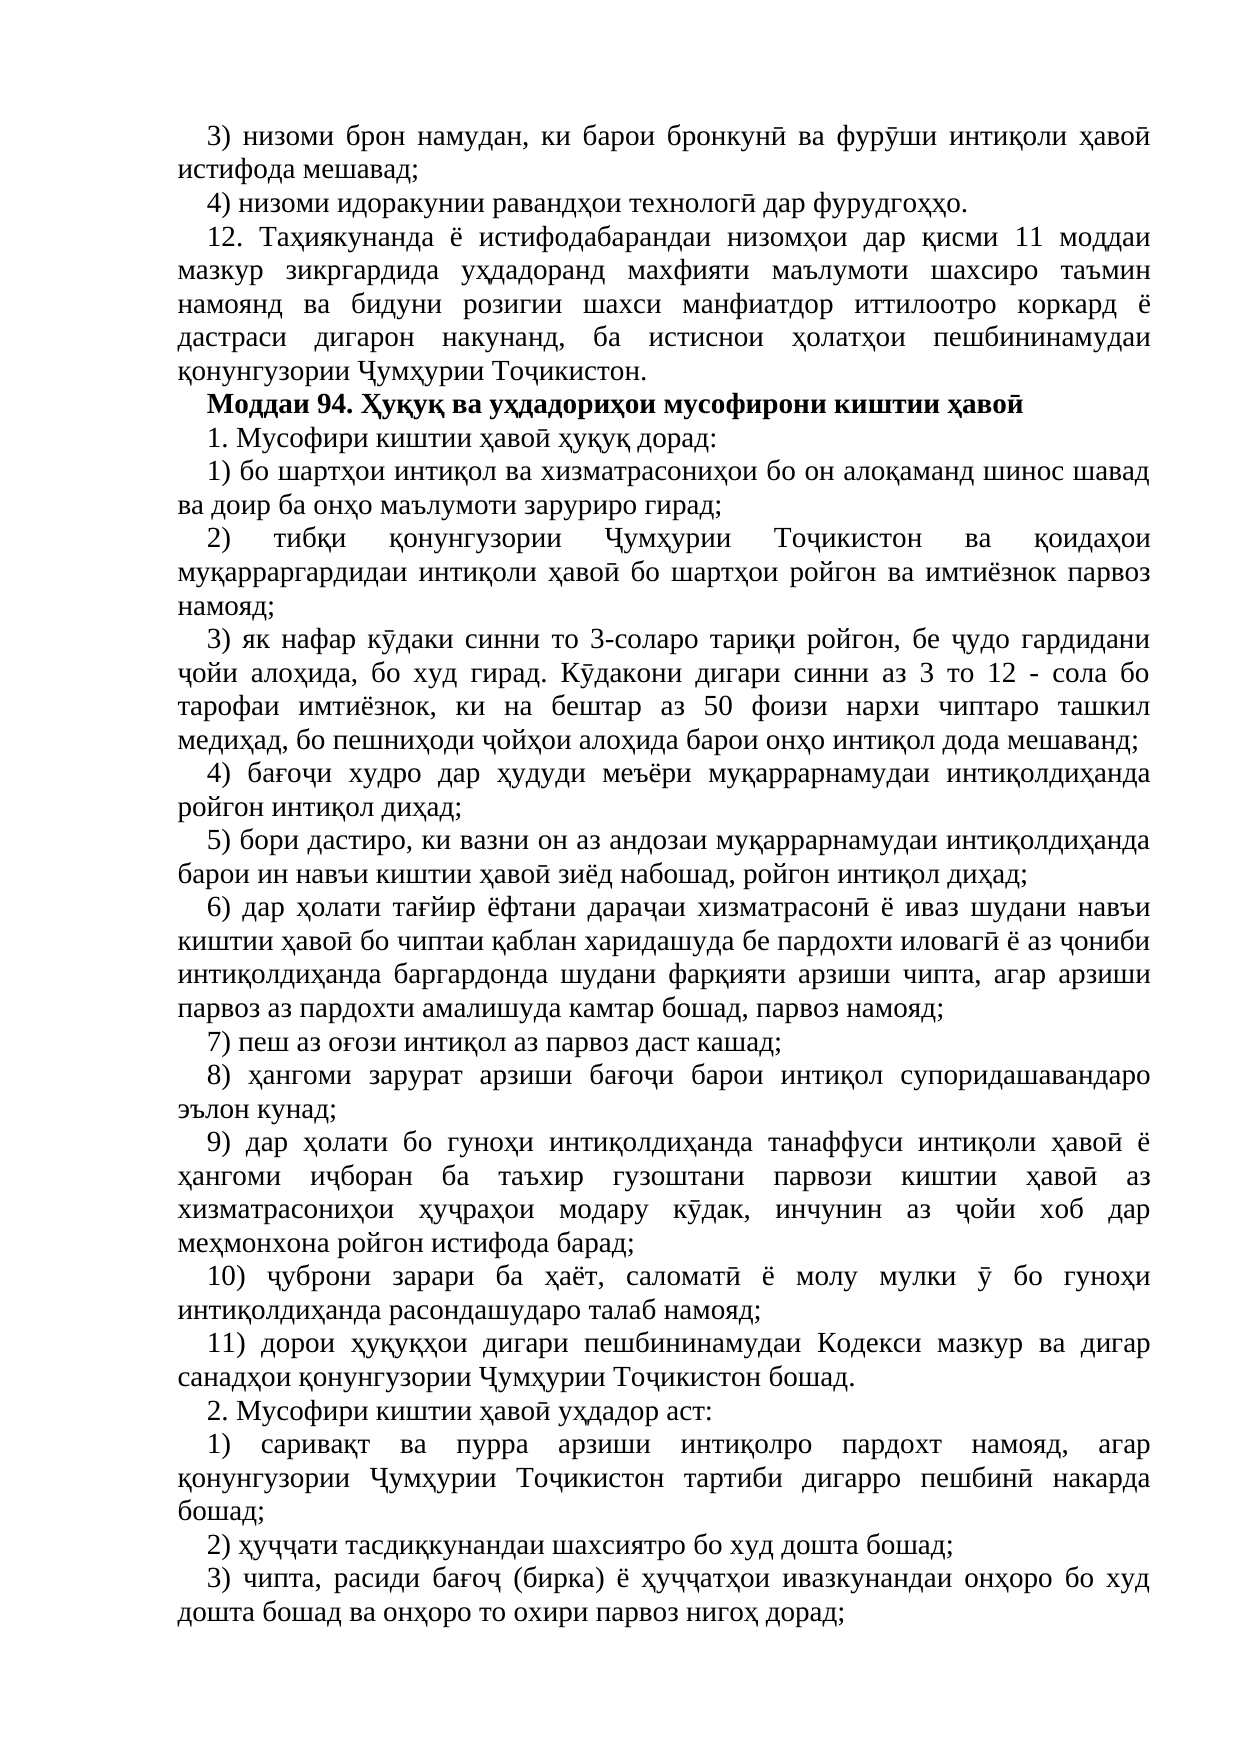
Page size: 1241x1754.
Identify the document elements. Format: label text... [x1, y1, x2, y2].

text 2) ҳуҷҷати тасдиқкунандаи шахсиятро бо худ дошта бошад; [177, 1527, 1152, 1560]
text 1. Мусофири киштии ҳавоӣ ҳуқуқ дорад: [177, 420, 1152, 453]
text 12. Таҳиякунанда ё истифодабарандаи низомҳои дар қисми 11 моддаи мазкур зикргардида уҳдадоранд махфияти маълумоти шахсиро таъмин намоянд ва бидуни розигии шахси манфиатдор иттилоотро коркард ё дастраси дигарон накунанд, ба истиснои ҳолатҳои пешбининамудаи қонунгузории Ҷумҳурии Тоҷикистон. [177, 219, 1152, 386]
text 11) дорои ҳуқуқҳои дигари пешбининамудаи Кодекси мазкур ва дигар санадҳои қонунгузории Ҷумҳурии Тоҷикистон бошад. [177, 1326, 1152, 1393]
text 4) бағоҷи худро дар ҳудуди меъёри муқаррарнамудаи интиқолдиҳанда ройгон интиқол диҳад; [177, 755, 1152, 822]
text Моддаи 94. Ҳуқуқ ва уҳдадориҳои мусофирони киштии ҳавоӣ [177, 386, 1152, 420]
text 9) дар ҳолати бо гуноҳи интиқолдиҳанда танаффуси интиқоли ҳавоӣ ё ҳангоми иҷборан ба таъхир гузоштани парвози киштии ҳавоӣ аз хизматрасониҳои ҳуҷраҳои модару кӯдак, инчунин аз ҷойи хоб дар меҳмонхона ройгон истифода барад; [177, 1124, 1152, 1258]
text 3) чипта, расиди бағоҷ (бирка) ё ҳуҷҷатҳои ивазкунандаи онҳоро бо худ дошта бошад ва онҳоро то охири парвоз нигоҳ дорад; [177, 1560, 1152, 1627]
text 1) саривақт ва пурра арзиши интиқолро пардохт намояд, агар қонунгузории Ҷумҳурии Тоҷикистон тартиби дигарро пешбинӣ накарда бошад; [177, 1426, 1152, 1527]
text 6) дар ҳолати тағйир ёфтани дараҷаи хизматрасонӣ ё иваз шудани навъи киштии ҳавоӣ бо чиптаи қаблан харидашуда бе пардохти иловагӣ ё аз ҷониби интиқолдиҳанда баргардонда шудани фарқияти арзиши чипта, агар арзиши парвоз аз пардохти амалишуда камтар бошад, парвоз намояд; [177, 889, 1152, 1024]
text 5) бори дастиро, ки вазни он аз андозаи муқаррарнамудаи интиқолдиҳанда барои ин навъи киштии ҳавоӣ зиёд набошад, ройгон интиқол диҳад; [177, 822, 1152, 889]
text 2. Мусофири киштии ҳавоӣ уҳдадор аст: [177, 1393, 1152, 1426]
text 1) бо шартҳои интиқол ва хизматрасониҳои бо он алоқаманд шинос шавад ва доир ба онҳо маълумоти заруриро гирад; [177, 453, 1152, 521]
text 10) ҷуброни зарари ба ҳаёт, саломатӣ ё молу мулки ӯ бо гуноҳи интиқолдиҳанда расондашударо талаб намояд; [177, 1258, 1152, 1326]
text 8) ҳангоми зарурат арзиши бағоҷи барои интиқол супоридашавандаро эълон кунад; [177, 1057, 1152, 1124]
text 4) низоми идоракунии равандҳои технологӣ дар фурудгоҳҳо. [177, 185, 1152, 219]
text 3) низоми брон намудан, ки барои бронкунӣ ва фурӯши интиқоли ҳавоӣ истифода мешавад; [177, 118, 1152, 185]
text 3) як нафар кӯдаки синни то 3-соларо тариқи ройгон, бе ҷудо гардидани ҷойи алоҳида, бо худ гирад. Кӯдакони дигари синни аз 3 то 12 - сола бо тарофаи имтиёзнок, ки на бештар аз 50 фоизи нархи чиптаро ташкил медиҳад, бо пешниҳоди ҷойҳои алоҳида барои онҳо интиқол дода мешаванд; [177, 621, 1152, 755]
text 7) пеш аз оғози интиқол аз парвоз даст кашад; [177, 1024, 1152, 1057]
text 2) тибқи қонунгузории Ҷумҳурии Тоҷикистон ва қоидаҳои муқарраргардидаи интиқоли ҳавоӣ бо шартҳои ройгон ва имтиёзнок парвоз намояд; [177, 521, 1152, 621]
